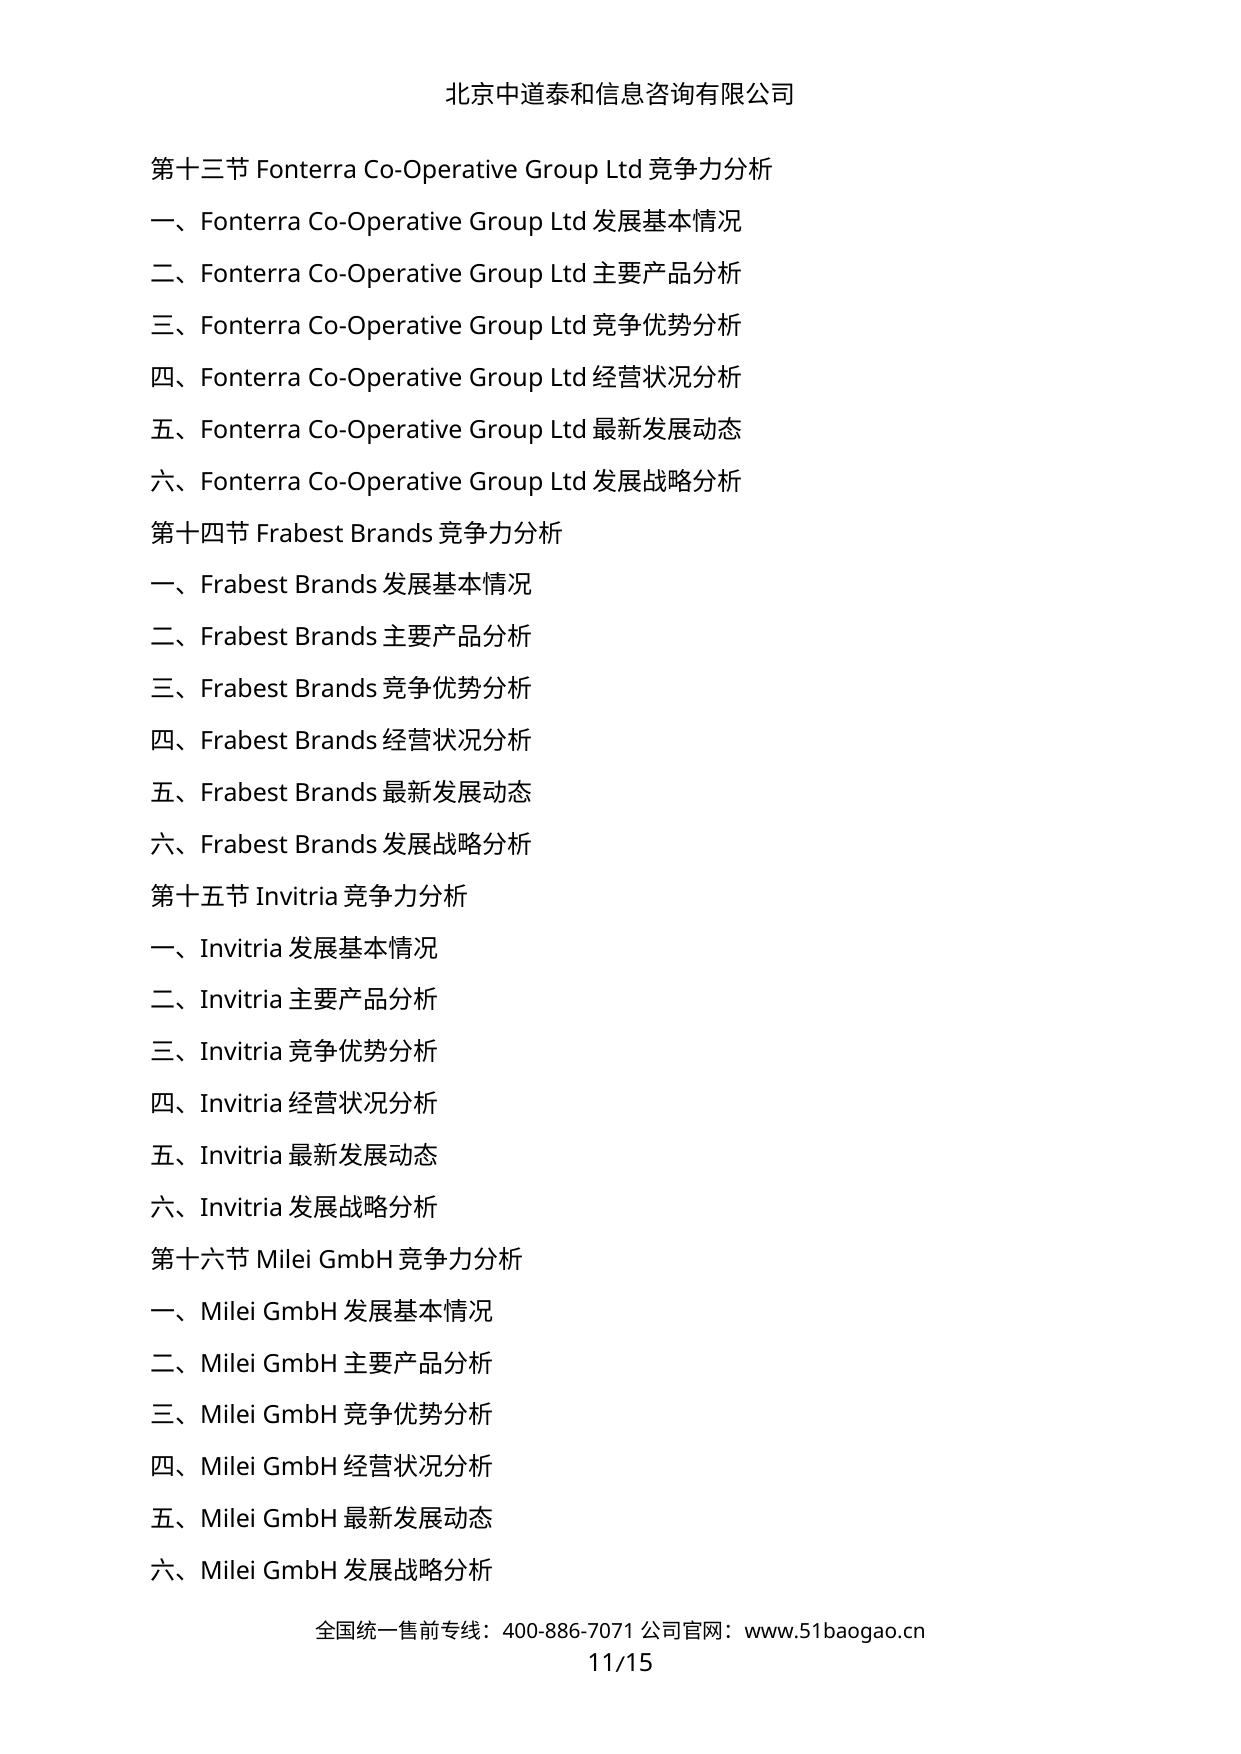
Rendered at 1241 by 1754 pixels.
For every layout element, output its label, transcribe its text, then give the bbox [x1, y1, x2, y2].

text 二、Fonterra Co-Operative Group Ltd主要产品分析 [150, 254, 1090, 290]
text 三、Frabest Brands竞争优势分析 [150, 669, 1090, 705]
text 二、Milei GmbH主要产品分析 [150, 1343, 1090, 1379]
text 五、Frabest Brands最新发展动态 [150, 772, 1090, 809]
text 六、Milei GmbH发展战略分析 [150, 1551, 1090, 1587]
text 四、Frabest Brands经营状况分析 [150, 721, 1090, 757]
text 一、Milei GmbH发展基本情况 [150, 1291, 1090, 1327]
text 六、Frabest Brands发展战略分析 [150, 824, 1090, 861]
text 四、Invitria经营状况分析 [150, 1084, 1090, 1120]
text 三、Invitria竞争优势分析 [150, 1032, 1090, 1068]
text 第十三节 Fonterra Co-Operative Group Ltd竞争力分析 [150, 150, 1090, 186]
text 四、Fonterra Co-Operative Group Ltd经营状况分析 [150, 357, 1090, 394]
text 三、Fonterra Co-Operative Group Ltd竞争优势分析 [150, 306, 1090, 342]
text 一、Invitria发展基本情况 [150, 928, 1090, 964]
text 三、Milei GmbH竞争优势分析 [150, 1395, 1090, 1431]
text 二、Frabest Brands主要产品分析 [150, 617, 1090, 653]
text 五、Fonterra Co-Operative Group Ltd最新发展动态 [150, 409, 1090, 446]
text 四、Milei GmbH经营状况分析 [150, 1447, 1090, 1483]
text 第十六节 Milei GmbH竞争力分析 [150, 1239, 1090, 1276]
text 六、Fonterra Co-Operative Group Ltd发展战略分析 [150, 461, 1090, 497]
text 第十四节 Frabest Brands竞争力分析 [150, 513, 1090, 549]
text 第十五节 Invitria竞争力分析 [150, 876, 1090, 912]
text 二、Invitria主要产品分析 [150, 980, 1090, 1016]
text 一、Frabest Brands发展基本情况 [150, 565, 1090, 601]
text 六、Invitria发展战略分析 [150, 1187, 1090, 1224]
text 一、Fonterra Co-Operative Group Ltd发展基本情况 [150, 202, 1090, 238]
text 五、Invitria最新发展动态 [150, 1136, 1090, 1172]
text 五、Milei GmbH最新发展动态 [150, 1499, 1090, 1535]
